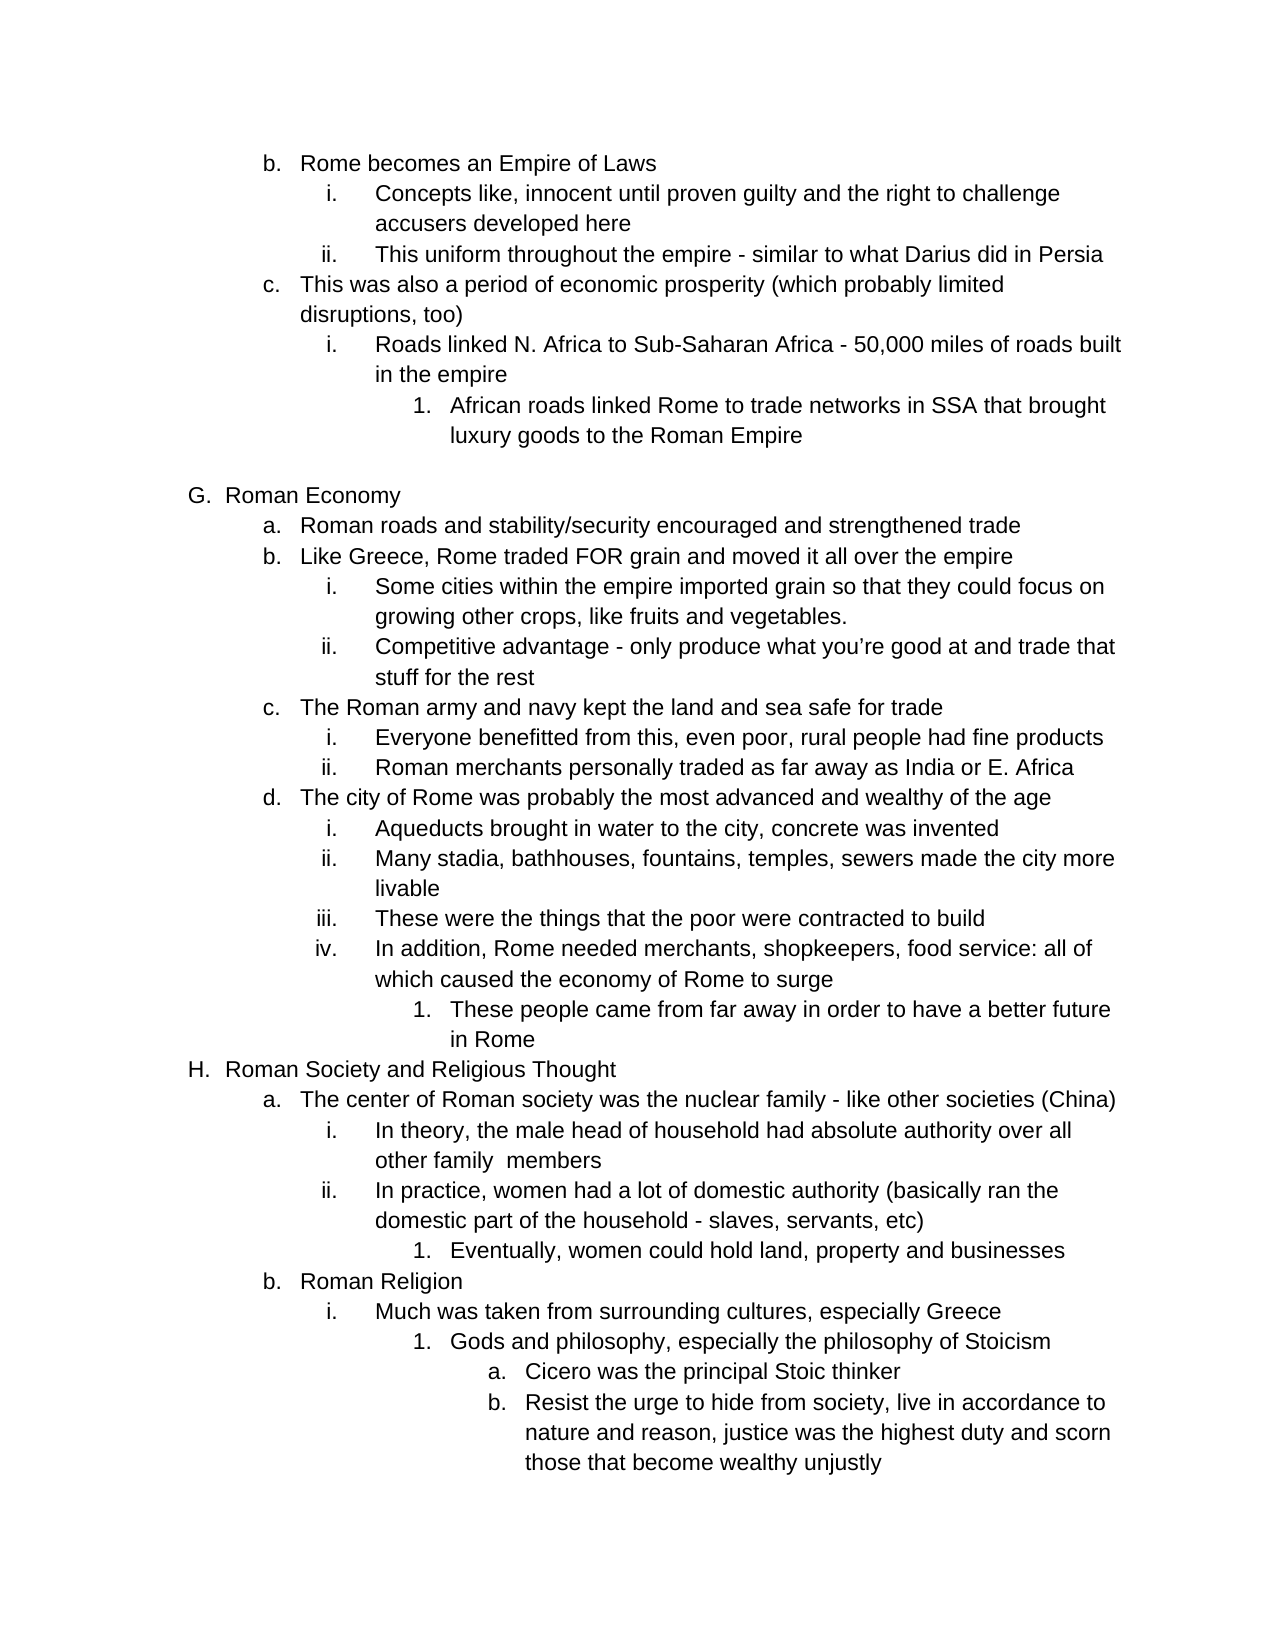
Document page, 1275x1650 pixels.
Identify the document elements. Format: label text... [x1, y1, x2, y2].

list Roman merchants personally traded as far away as India or E. Africa [338, 754, 1125, 781]
list Cicero was the principal Stoic thinker [488, 1358, 1125, 1385]
list In theory, the male head of household had absolute authority over all other family members [338, 1117, 1125, 1173]
list Gods and philosophy, especially the philosophy of Stoicism [413, 1328, 1125, 1354]
list Roman roads and stability/security encouraged and strengthened trade [263, 512, 1125, 539]
list The center of Roman society was the nuclear family - like other societies (China) [263, 1086, 1125, 1113]
list This uniform throughout the empire - similar to what Darius did in Persia [338, 241, 1125, 267]
list Rome becomes an Empire of Laws [263, 150, 1125, 176]
list The city of Rome was probably the most advanced and wealthy of the age [263, 784, 1125, 811]
list Concepts like, innocent until proven guilty and the right to challenge accusers developed here [338, 180, 1125, 237]
list These were the things that the poor were contracted to build [338, 905, 1125, 932]
list Competitive advantage - only produce what you’re good at and trade that stuff for the rest [338, 633, 1125, 690]
list These people came from far away in order to have a better future in Rome [413, 996, 1125, 1052]
list Like Greece, Rome traded FOR grain and moved it all over the empire [263, 543, 1125, 569]
list Eventually, women could hold land, property and businesses [413, 1237, 1125, 1264]
list Some cities within the empire imported grain so that they could focus on growing other crops, like fruits and vegetables. [338, 573, 1125, 629]
list The Roman army and navy kept the land and sea safe for trade [263, 694, 1125, 720]
list Resist the urge to hide from society, live in accordance to nature and reason, justice was the highest duty and scorn those that become wealthy unjustly [488, 1388, 1125, 1475]
list Roman Economy [188, 482, 1125, 509]
list Much was taken from surrounding cultures, especially Greece [338, 1298, 1125, 1324]
list Roads linked N. Africa to Sub-Saharan Africa - 50,000 miles of roads built in the empire [338, 331, 1125, 388]
list Aqueducts brought in water to the city, concrete was invented [338, 814, 1125, 841]
list Everyone benefitted from this, even poor, rural people had fine products [338, 724, 1125, 750]
list In addition, Rome needed merchants, shopkeepers, food service: all of which caused the economy of Rome to surge [338, 935, 1125, 992]
list Roman Society and Religious Thought [188, 1056, 1125, 1083]
list African roads linked Rome to trade networks in SSA that brought luxury goods to the Roman Empire [413, 392, 1125, 448]
list Roman Religion [263, 1268, 1125, 1294]
list In practice, women had a lot of domestic authority (basically ran the domestic part of the household - slaves, servants, etc) [338, 1177, 1125, 1234]
list Many stadia, bathhouses, fountains, temples, sewers made the city more livable [338, 845, 1125, 901]
list This was also a period of economic prosperity (which probably limited disruptions, too) [263, 271, 1125, 327]
